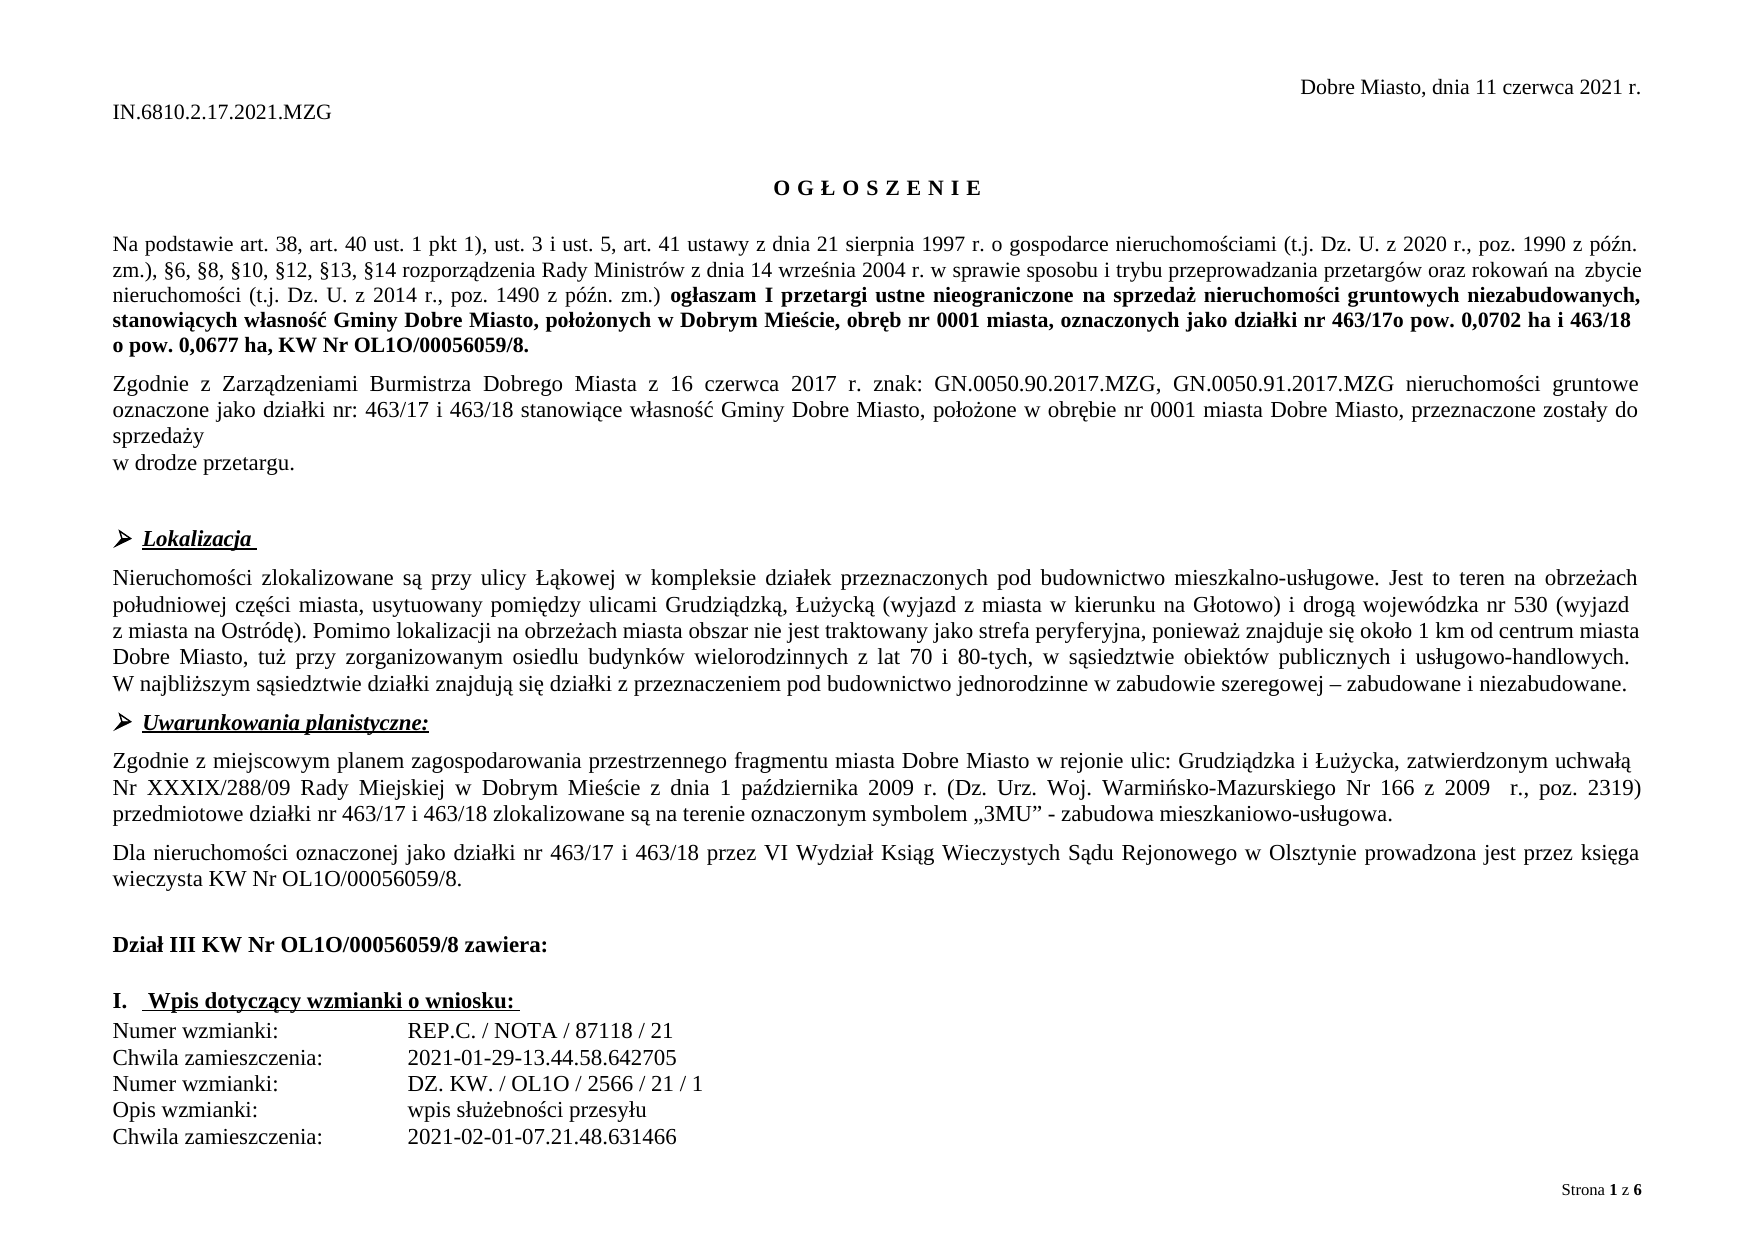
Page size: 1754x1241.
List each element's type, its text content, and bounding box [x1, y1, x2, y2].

text Zgodnie z miejscowym planem zagospodarowania przestrzennego fragmentu miasta Dobre Miasto w rejonie ulic: Grudziądzka i Łużycka, zatwierdzonym uchwałą Nr XXXIX/288/09 Rady Miejskiej w Dobrym Mieście z dnia 1 października 2009 r. (Dz. Urz. Woj. Warmińsko-Mazurskiego Nr 166 z 2009 r., poz. 2319) przedmiotowe działki nr 463/17 i 463/18 zlokalizowane są na terenie oznaczonym symbolem „3MU” - zabudowa mieszkaniowo-usługowa. [112, 747, 1641, 827]
text Zgodnie z Zarządzeniami Burmistrza Dobrego Miasta z 16 czerwca 2017 r. znak: GN.0050.90.2017.MZG, GN.0050.91.2017.MZG nieruchomości gruntowe oznaczone jako działki nr: 463/17 i 463/18 stanowiące własność Gminy Dobre Miasto, położone w obrębie nr 0001 miasta Dobre Miasto, przeznaczone zostały do sprzedaży w drodze przetargu. [112, 370, 1641, 475]
text Numer wzmianki: REP.C. / NOTA / 87118 / 21 [112, 1017, 1641, 1044]
text Na podstawie art. 38, art. 40 ust. 1 pkt 1), ust. 3 i ust. 5, art. 41 ustawy z dnia 21 sierpnia 1997 r. o gospodarce nieruchomościami (t.j. Dz. U. z 2020 r., poz. 1990 z późn. zm.), §6, §8, §10, §12, §13, §14 rozporządzenia Rady Ministrów z dnia 14 września 2004 r. w sprawie sposobu i trybu przeprowadzania przetargów oraz rokowań na zbycie nieruchomości (t.j. Dz. U. z 2014 r., poz. 1490 z późn. zm.) ogłaszam I przetargi ustne nieograniczone na sprzedaż nieruchomości gruntowych niezabudowanych, stanowiących własność Gminy Dobre Miasto, położonych w Dobrym Mieście, obręb nr 0001 miasta, oznaczonych jako działki nr 463/17o pow. 0,0702 ha i 463/18 o pow. 0,0677 ha, KW Nr OL1O/00056059/8. [112, 231, 1641, 357]
text Chwila zamieszczenia: 2021-02-01-07.21.48.631466 [112, 1123, 1641, 1149]
text IN.6810.2.17.2021.MZG [112, 99, 1641, 124]
list Wpis dotyczący wzmianki o wniosku: [112, 987, 1641, 1013]
list Lokalizacja [112, 526, 1641, 552]
text Dobre Miasto, dnia 11 czerwca 2021 r. [112, 74, 1641, 99]
text Nieruchomości zlokalizowane są przy ulicy Łąkowej w kompleksie działek przeznaczonych pod budownictwo mieszkalno-usługowe. Jest to teren na obrzeżach południowej części miasta, usytuowany pomiędzy ulicami Grudziądzką, Łużycką (wyjazd z miasta w kierunku na Głotowo) i drogą wojewódzka nr 530 (wyjazd z miasta na Ostródę). Pomimo lokalizacji na obrzeżach miasta obszar nie jest traktowany jako strefa peryferyjna, ponieważ znajduje się około 1 km od centrum miasta Dobre Miasto, tuż przy zorganizowanym osiedlu budynków wielorodzinnych z lat 70 i 80-tych, w sąsiedztwie obiektów publicznych i usługowo-handlowych. W najbliższym sąsiedztwie działki znajdują się działki z przeznaczeniem pod budownictwo jednorodzinne w zabudowie szeregowej – zabudowane i niezabudowane. [112, 564, 1641, 696]
text Chwila zamieszczenia: 2021-01-29-13.44.58.642705 [112, 1044, 1641, 1070]
text Dla nieruchomości oznaczonej jako działki nr 463/17 i 463/18 przez VI Wydział Ksiąg Wieczystych Sądu Rejonowego w Olsztynie prowadzona jest przez księga wieczysta KW Nr OL1O/00056059/8. [112, 839, 1641, 892]
text Dział III KW Nr OL1O/00056059/8 zawiera: [112, 931, 1641, 957]
text Opis wzmianki: wpis służebności przesyłu [112, 1096, 1641, 1123]
text Numer wzmianki: DZ. KW. / OL1O / 2566 / 21 / 1 [112, 1070, 1641, 1096]
list Uwarunkowania planistyczne: [112, 709, 1641, 735]
text OGŁOSZENIE [112, 175, 1641, 200]
